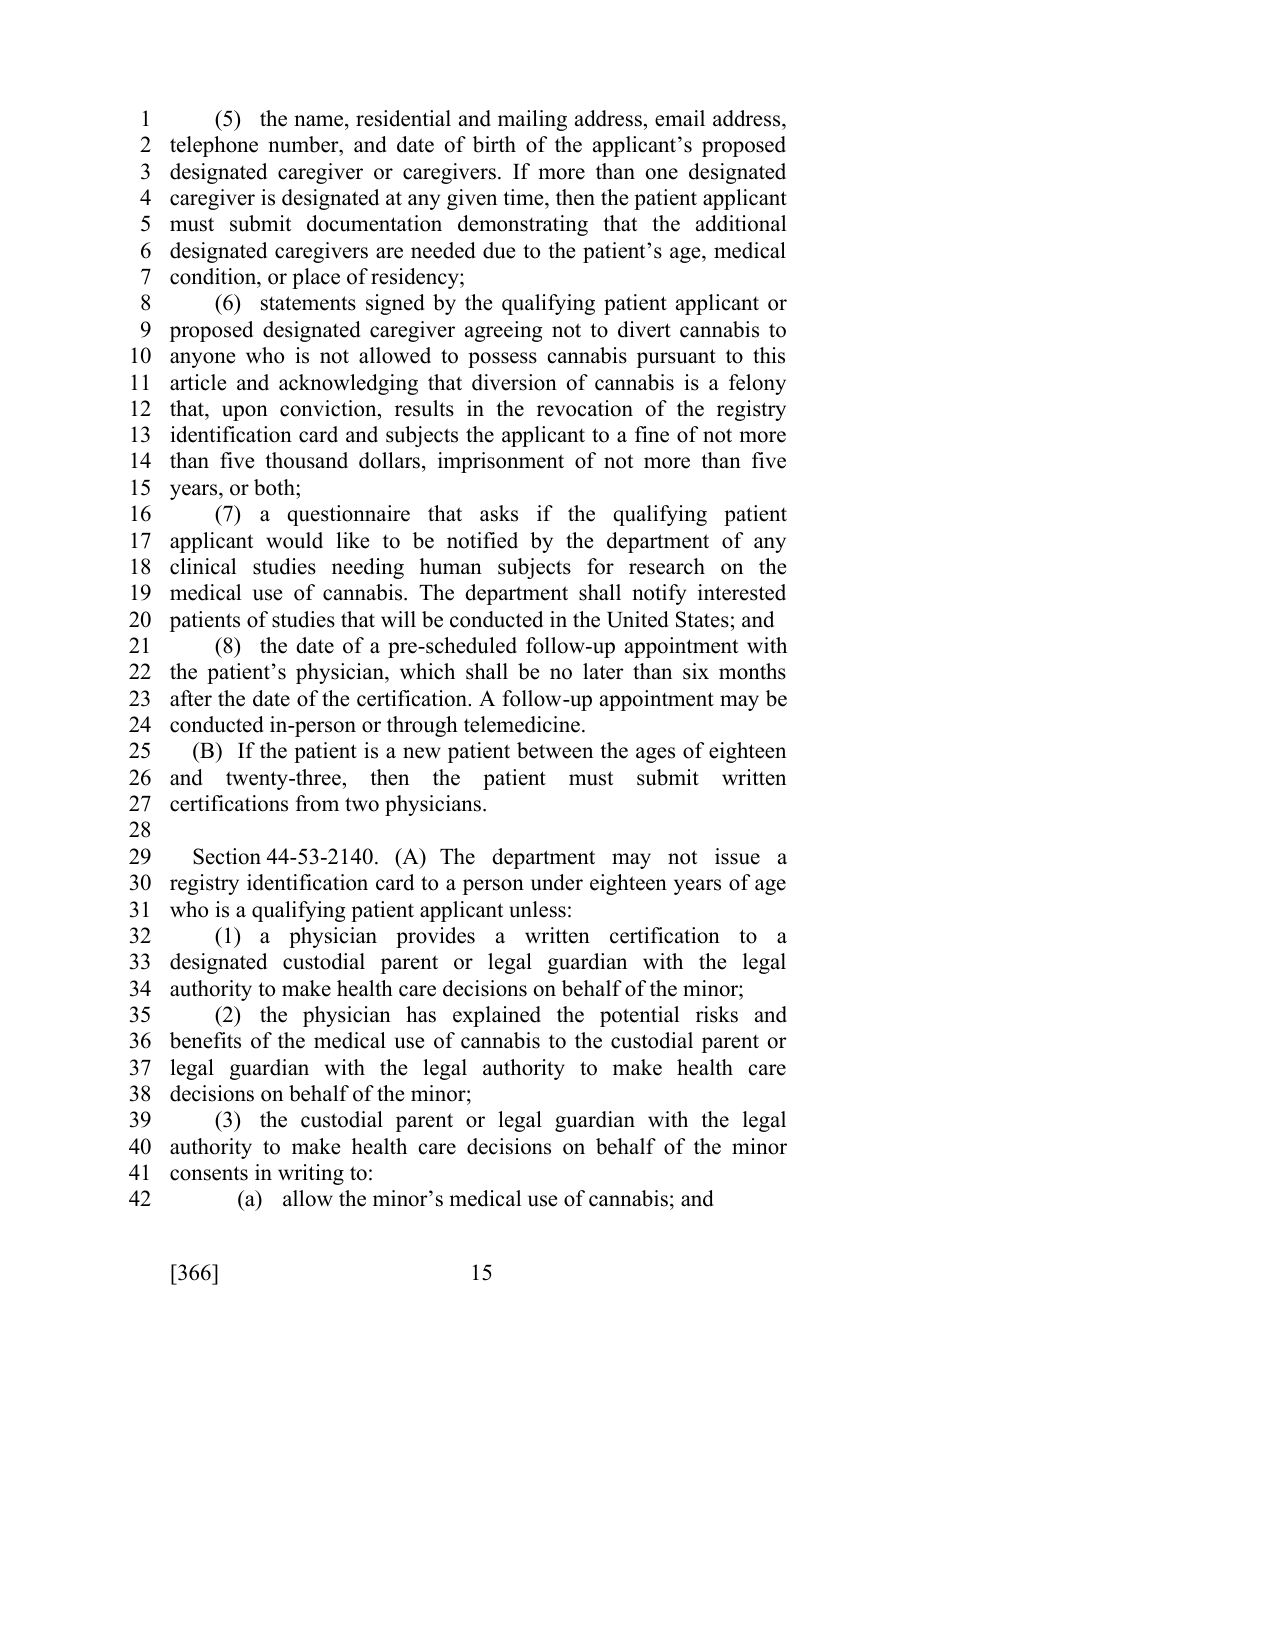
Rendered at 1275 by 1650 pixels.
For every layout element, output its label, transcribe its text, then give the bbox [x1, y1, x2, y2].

text (1) a physician provides a written certification to a designated custodial parent or legal guardian with the legal authority to make health care decisions on behalf of the minor; [169, 922, 787, 1001]
text (8) the date of a pre-scheduled follow-up appointment with the patient’s physician, which shall be no later than six months after the date of the certification. A follow-up appointment may be conducted in-person or through telemedicine. [169, 632, 787, 737]
text (7) a questionnaire that asks if the qualifying patient applicant would like to be notified by the department of any clinical studies needing human subjects for research on the medical use of cannabis. The department shall notify interested patients of studies that will be conducted in the United States; and [169, 500, 787, 632]
text (3) the custodial parent or legal guardian with the legal authority to make health care decisions on behalf of the minor consents in writing to: [169, 1106, 787, 1186]
text (B) If the patient is a new patient between the ages of eighteen and twenty-three, then the patient must submit written certifications from two physicians. [169, 737, 787, 817]
text Section 44-53-2140. (A) The department may not issue a registry identification card to a person under eighteen years of age who is a qualifying patient applicant unless: [169, 843, 787, 922]
text (a) allow the minor’s medical use of cannabis; and [169, 1186, 787, 1212]
text (6) statements signed by the qualifying patient applicant or proposed designated caregiver agreeing not to divert cannabis to anyone who is not allowed to possess cannabis pursuant to this article and acknowledging that diversion of cannabis is a felony that, upon conviction, results in the revocation of the registry identification card and subjects the applicant to a fine of not more than five thousand dollars, imprisonment of not more than five years, or both; [169, 289, 787, 500]
text (2) the physician has explained the potential risks and benefits of the medical use of cannabis to the custodial parent or legal guardian with the legal authority to make health care decisions on behalf of the minor; [169, 1001, 787, 1106]
text (5) the name, residential and mailing address, email address, telephone number, and date of birth of the applicant’s proposed designated caregiver or caregivers. If more than one designated caregiver is designated at any given time, then the patient applicant must submit documentation demonstrating that the additional designated caregivers are needed due to the patient’s age, medical condition, or place of residency; [169, 105, 787, 289]
